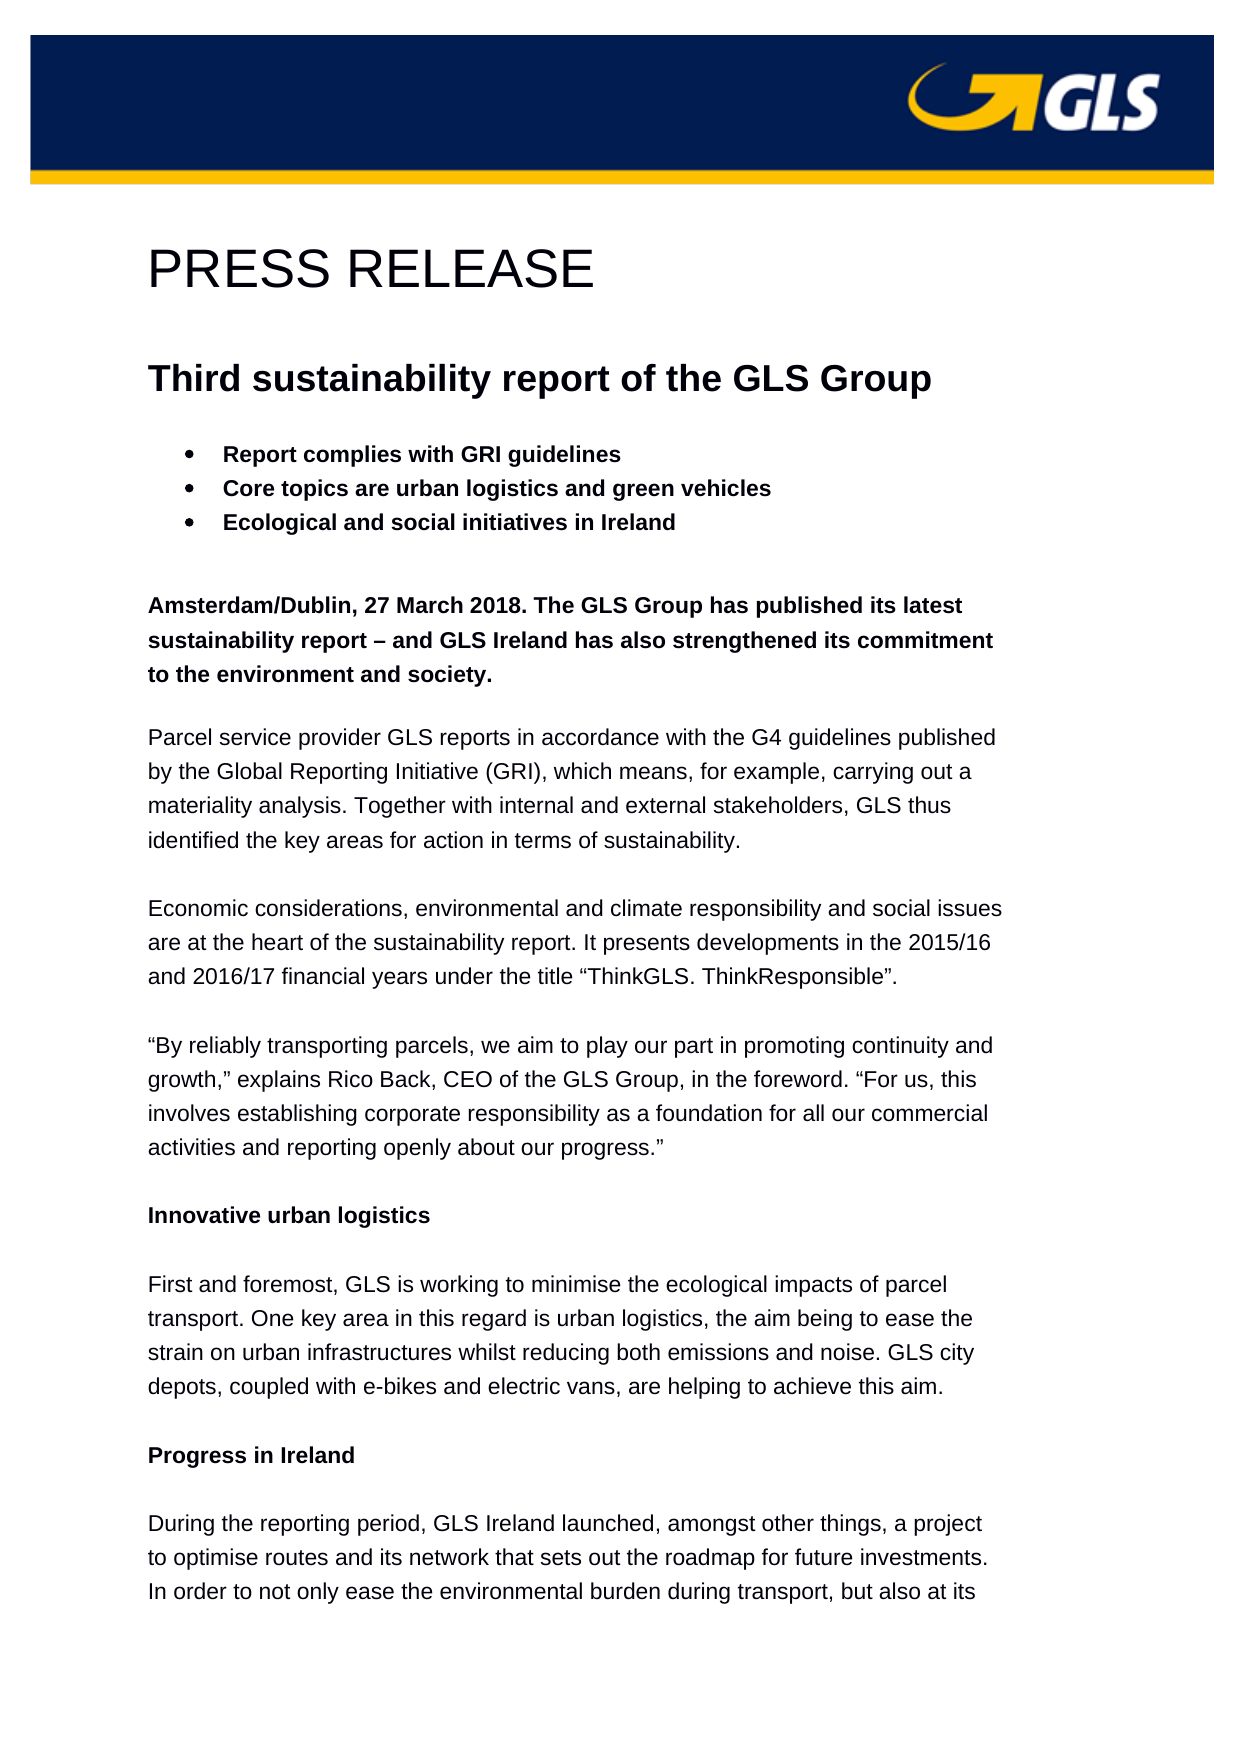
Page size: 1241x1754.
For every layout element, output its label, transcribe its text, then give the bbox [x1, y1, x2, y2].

text PRESS RELEASE [148, 236, 1007, 298]
list Core topics are urban logistics and green vehicles [185, 475, 1004, 501]
text Economic considerations, environmental and climate responsibility and social issues are at the heart of the sustainability report. It presents developments in the 2015/16 and 2016/17 financial years under the title “ThinkGLS. ThinkResponsible”. [148, 895, 1004, 989]
text First and foremost, GLS is working to minimise the ecological impacts of parcel transport. One key area in this regard is urban logistics, the aim being to ease the strain on urban infrastructures whilst reducing both emissions and noise. GLS city depots, coupled with e-bikes and electric vans, are helping to achieve this aim. [148, 1271, 1004, 1399]
list Ecological and social initiatives in Ireland [185, 509, 1004, 535]
list Report complies with GRI guidelines [185, 441, 1004, 467]
text Third sustainability report of the GLS Group [148, 317, 974, 399]
text Parcel service provider GLS reports in accordance with the G4 guidelines published by the Global Reporting Initiative (GRI), which means, for example, carrying out a materiality analysis. Together with internal and external stakeholders, GLS thus identified the key areas for action in terms of sustainability. [148, 724, 1004, 853]
text “By reliably transporting parcels, we aim to play our part in promoting continuity and growth,” explains Rico Back, CEO of the GLS Group, in the foreword. “For us, this involves establishing corporate responsibility as a foundation for all our commercial activities and reporting openly about our progress.” [148, 1032, 1004, 1160]
picture [29, 35, 1214, 186]
text Amsterdam/Dublin, 27 March 2018. The GLS Group has published its latest sustainability report – and GLS Ireland has also strengthened its commitment to the environment and society. [148, 592, 1004, 687]
text Progress in Ireland [148, 1442, 1004, 1468]
text Innovative urban logistics [148, 1202, 1004, 1229]
